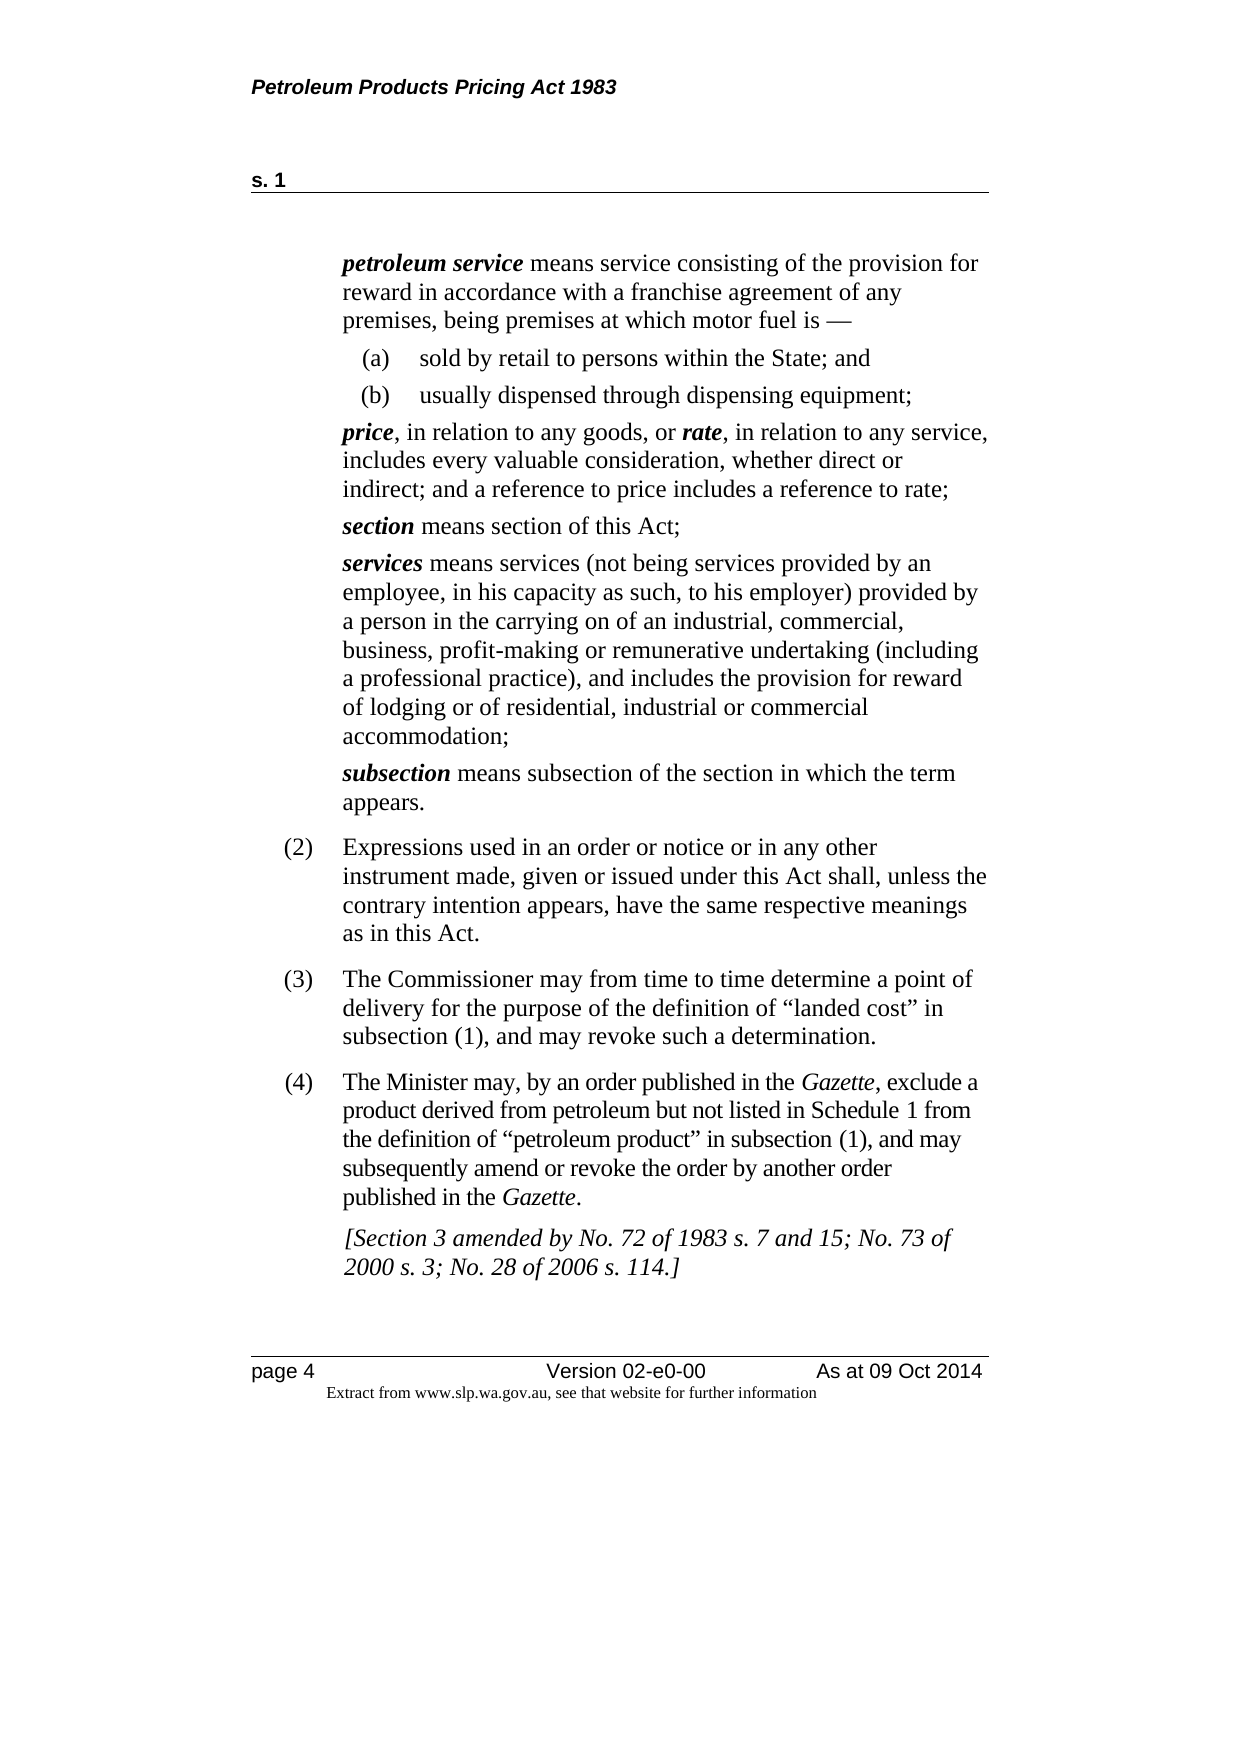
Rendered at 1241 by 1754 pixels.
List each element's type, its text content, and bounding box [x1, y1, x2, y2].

text section means section of this Act; [251, 511, 989, 540]
text price, in relation to any goods, or rate, in relation to any service, includes every valuable consideration, whether direct or indirect; and a reference to price includes a reference to rate; [251, 417, 989, 503]
text petroleum service means service consisting of the provision for reward in accordance with a franchise agreement of any premises, being premises at which motor fuel is — [251, 248, 989, 334]
text (3) The Commissioner may from time to time determine a point of delivery for the purpose of the definition of “landed cost” in subsection (1), and may revoke such a determination. [251, 964, 989, 1050]
text (2) Expressions used in an order or notice or in any other instrument made, given or issued under this Act shall, unless the contrary intention appears, have the same respective meanings as in this Act. [251, 832, 989, 947]
text [Section 3 amended by No. 72 of 1983 s. 7 and 15; No. 73 of 2000 s. 3; No. 28 of 2006 s. 114.] [251, 1223, 989, 1281]
text subsection means subsection of the section in which the term appears. [251, 758, 989, 816]
text services means services (not being services provided by an employee, in his capacity as such, to his employer) provided by a person in the carrying on of an industrial, commercial, business, profit-making or remunerative undertaking (including a professional practice), and includes the provision for reward of lodging or of residential, industrial or commercial accommodation; [251, 548, 989, 750]
text (a) sold by retail to persons within the State; and [251, 343, 989, 371]
text (4) The Minister may, by an order published in the Gazette, exclude a product derived from petroleum but not listed in Schedule 1 from the definition of “petroleum product” in subsection (1), and may subsequently amend or revoke the order by another order published in the Gazette. [251, 1067, 989, 1211]
text (b) usually dispensed through dispensing equipment; [251, 380, 989, 408]
